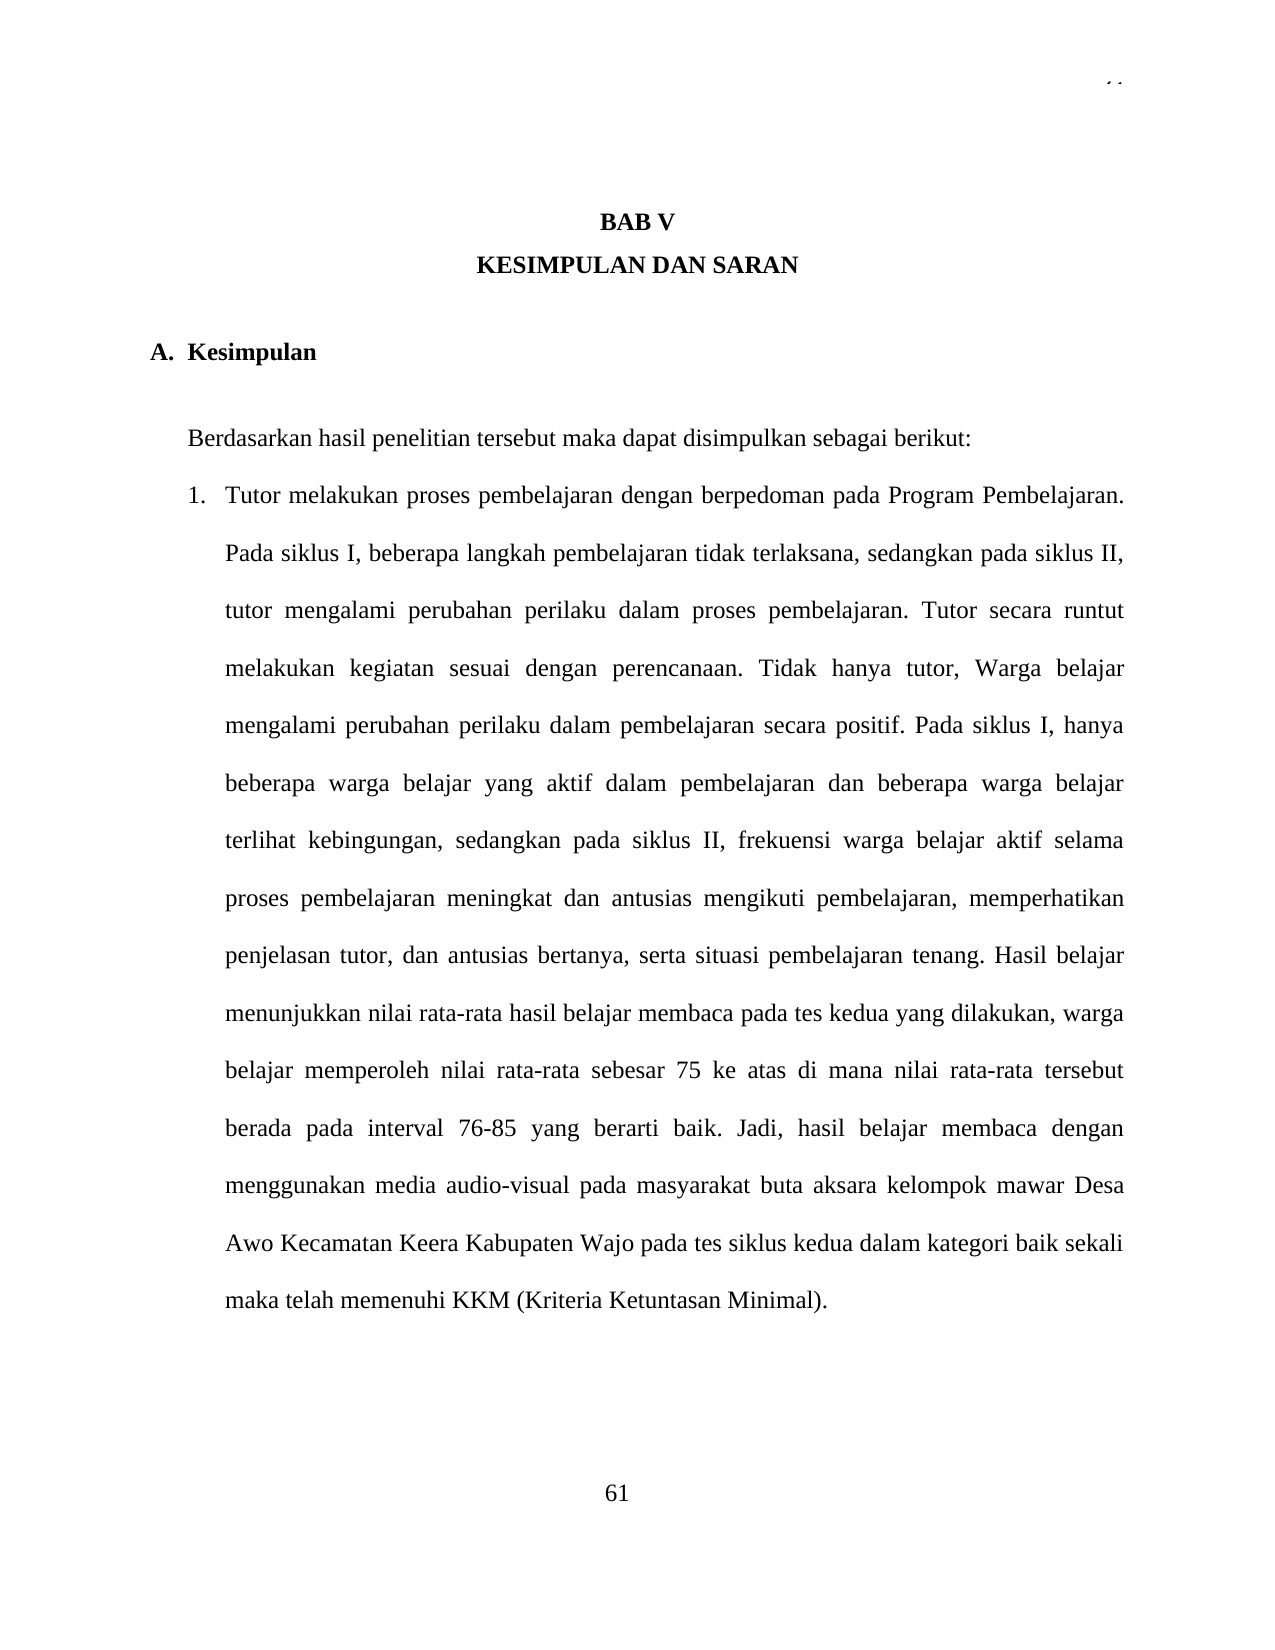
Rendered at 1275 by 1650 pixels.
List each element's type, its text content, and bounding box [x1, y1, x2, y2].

text KESIMPULAN DAN SARAN [150, 251, 1125, 279]
text BAB V [150, 207, 1125, 236]
list Kesimpulan [150, 337, 1125, 366]
list Tutor melakukan proses pembelajaran dengan berpedoman pada Program Pembelajaran. Pada siklus I, beberapa langkah pembelajaran tidak terlaksana, sedangkan pada siklus II, tutor mengalami perubahan perilaku dalam proses pembelajaran. Tutor secara runtut melakukan kegiatan sesuai dengan perencanaan. Tidak hanya tutor, Warga belajar mengalami perubahan perilaku dalam pembelajaran secara positif. Pada siklus I, hanya beberapa warga belajar yang aktif dalam pembelajaran dan beberapa warga belajar terlihat kebingungan, sedangkan pada siklus II, frekuensi warga belajar aktif selama proses pembelajaran meningkat dan antusias mengikuti pembelajaran, memperhatikan penjelasan tutor, dan antusias bertanya, serta situasi pembelajaran tenang. Hasil belajar menunjukkan nilai rata-rata hasil belajar membaca pada tes kedua yang dilakukan, warga belajar memperoleh nilai rata-rata sebesar 75 ke atas di mana nilai rata-rata tersebut berada pada interval 76-85 yang berarti baik. Jadi, hasil belajar membaca dengan menggunakan media audio-visual pada masyarakat buta aksara kelompok mawar Desa Awo Kecamatan Keera Kabupaten Wajo pada tes siklus kedua dalam kategori baik sekali maka telah memenuhi KKM (Kriteria Ketuntasan Minimal). [187, 481, 1125, 1314]
list Berdasarkan hasil penelitian tersebut maka dapat disimpulkan sebagai berikut: [187, 423, 1125, 452]
